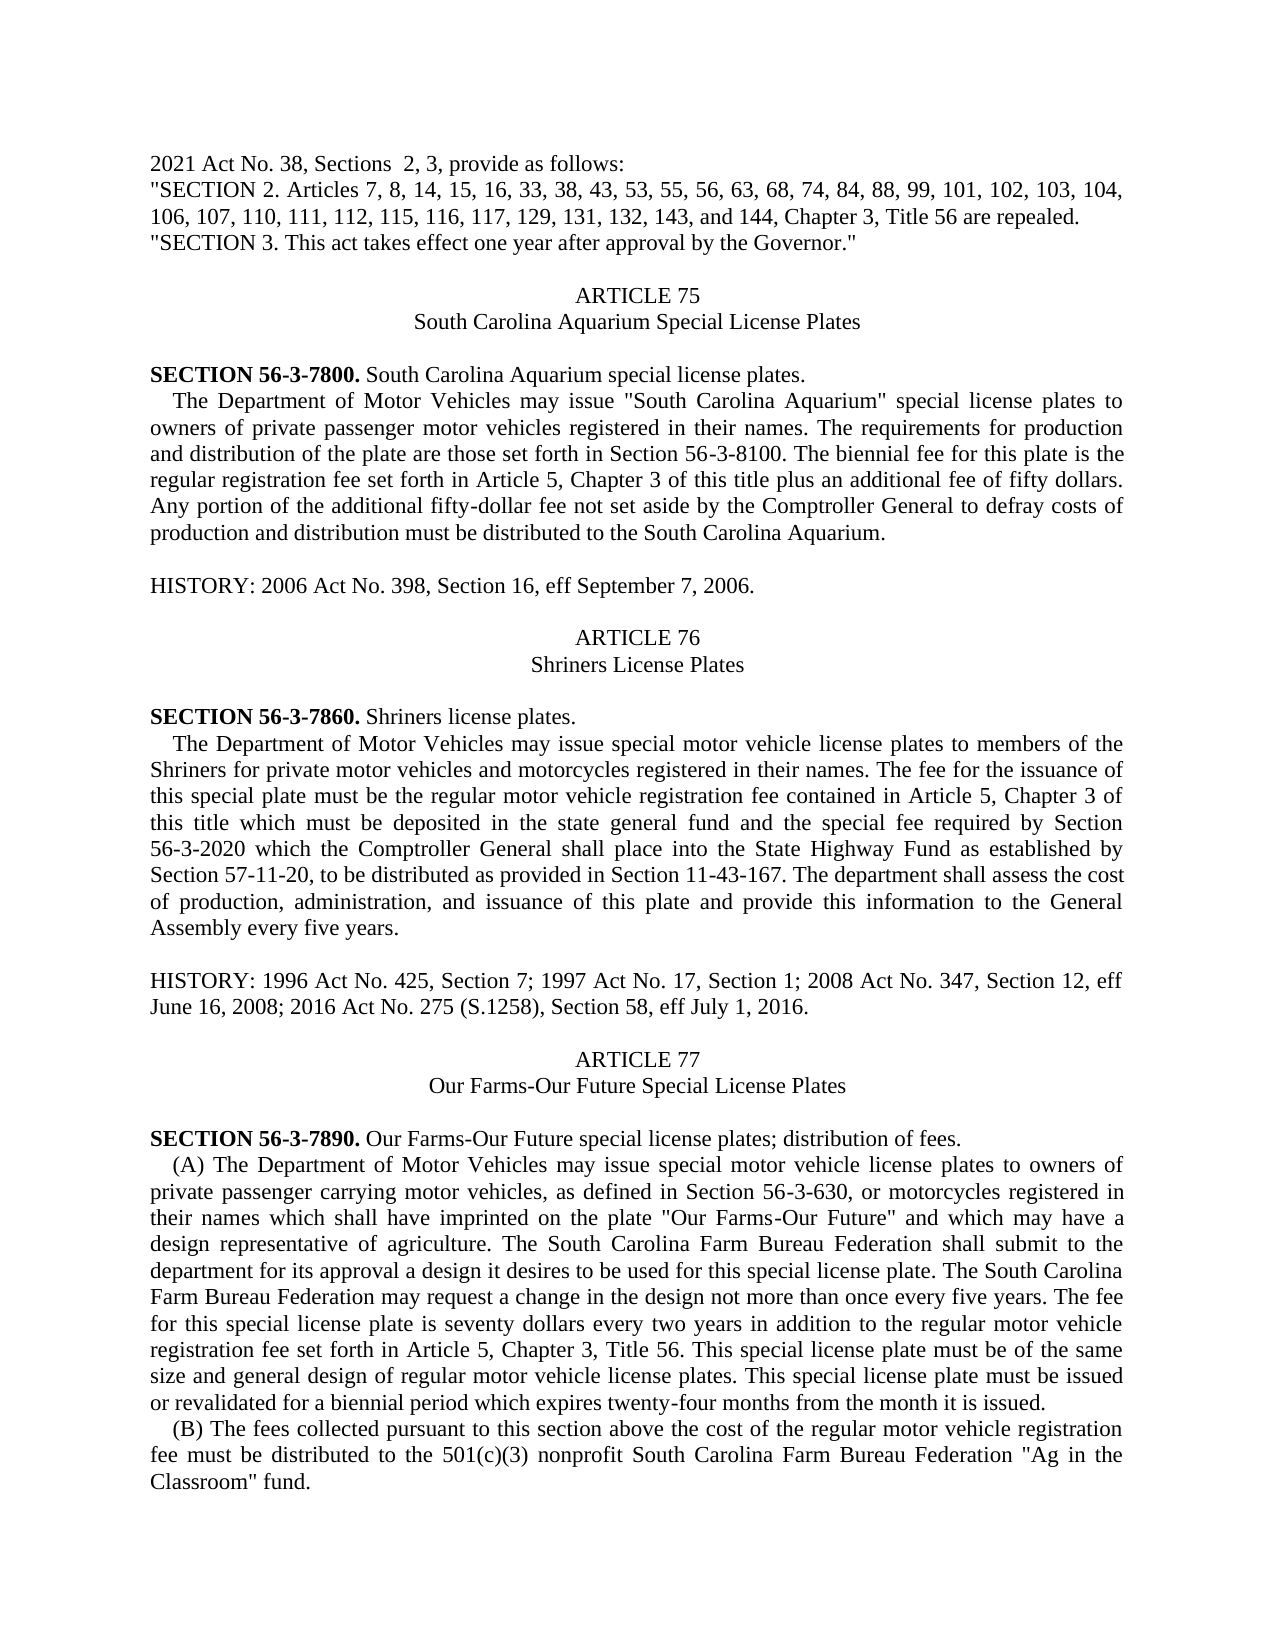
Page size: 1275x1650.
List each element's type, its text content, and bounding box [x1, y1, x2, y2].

text (B) The fees collected pursuant to this section above the cost of the regular motor vehicle registration fee must be distributed to the 501(c)(3) nonprofit South Carolina Farm Bureau Federation "Ag in the Classroom" fund. [150, 1415, 1125, 1494]
text "SECTION 2. Articles 7, 8, 14, 15, 16, 33, 38, 43, 53, 55, 56, 63, 68, 74, 84, 88, 99, 101, 102, 103, 104, 106, 107, 110, 111, 112, 115, 116, 117, 129, 131, 132, 143, and 144, Chapter 3, Title 56 are repealed. [150, 176, 1125, 229]
text ARTICLE 76 [150, 624, 1125, 651]
text SECTION 56-3-7860. Shriners license plates. [150, 703, 1125, 730]
text SECTION 56-3-7800. South Carolina Aquarium special license plates. [150, 361, 1125, 387]
text ARTICLE 75 [150, 282, 1125, 308]
text HISTORY: 2006 Act No. 398, Section 16, eff September 7, 2006. [150, 572, 1125, 598]
text HISTORY: 1996 Act No. 425, Section 7; 1997 Act No. 17, Section 1; 2008 Act No. 347, Section 12, eff June 16, 2008; 2016 Act No. 275 (S.1258), Section 58, eff July 1, 2016. [150, 967, 1125, 1020]
text 2021 Act No. 38, Sections 2, 3, provide as follows: [150, 150, 1125, 176]
text The Department of Motor Vehicles may issue "South Carolina Aquarium" special license plates to owners of private passenger motor vehicles registered in their names. The requirements for production and distribution of the plate are those set forth in Section 56-3-8100. The biennial fee for this plate is the regular registration fee set forth in Article 5, Chapter 3 of this title plus an additional fee of fifty dollars. Any portion of the additional fifty-dollar fee not set aside by the Comptroller General to defray costs of production and distribution must be distributed to the South Carolina Aquarium. [150, 387, 1125, 545]
text The Department of Motor Vehicles may issue special motor vehicle license plates to members of the Shriners for private motor vehicles and motorcycles registered in their names. The fee for the issuance of this special plate must be the regular motor vehicle registration fee contained in Article 5, Chapter 3 of this title which must be deposited in the state general fund and the special fee required by Section 56-3-2020 which the Comptroller General shall place into the State Highway Fund as established by Section 57-11-20, to be distributed as provided in Section 11-43-167. The department shall assess the cost of production, administration, and issuance of this plate and provide this information to the General Assembly every five years. [150, 730, 1125, 941]
text South Carolina Aquarium Special License Plates [150, 308, 1125, 334]
text (A) The Department of Motor Vehicles may issue special motor vehicle license plates to owners of private passenger carrying motor vehicles, as defined in Section 56-3-630, or motorcycles registered in their names which shall have imprinted on the plate "Our Farms-Our Future" and which may have a design representative of agriculture. The South Carolina Farm Bureau Federation shall submit to the department for its approval a design it desires to be used for this special license plate. The South Carolina Farm Bureau Federation may request a change in the design not more than once every five years. The fee for this special license plate is seventy dollars every two years in addition to the regular motor vehicle registration fee set forth in Article 5, Chapter 3, Title 56. This special license plate must be of the same size and general design of regular motor vehicle license plates. This special license plate must be issued or revalidated for a biennial period which expires twenty-four months from the month it is issued. [150, 1151, 1125, 1415]
text Our Farms-Our Future Special License Plates [150, 1072, 1125, 1099]
text SECTION 56-3-7890. Our Farms-Our Future special license plates; distribution of fees. [150, 1125, 1125, 1151]
text ARTICLE 77 [150, 1046, 1125, 1072]
text Shriners License Plates [150, 651, 1125, 677]
text "SECTION 3. This act takes effect one year after approval by the Governor." [150, 229, 1125, 255]
